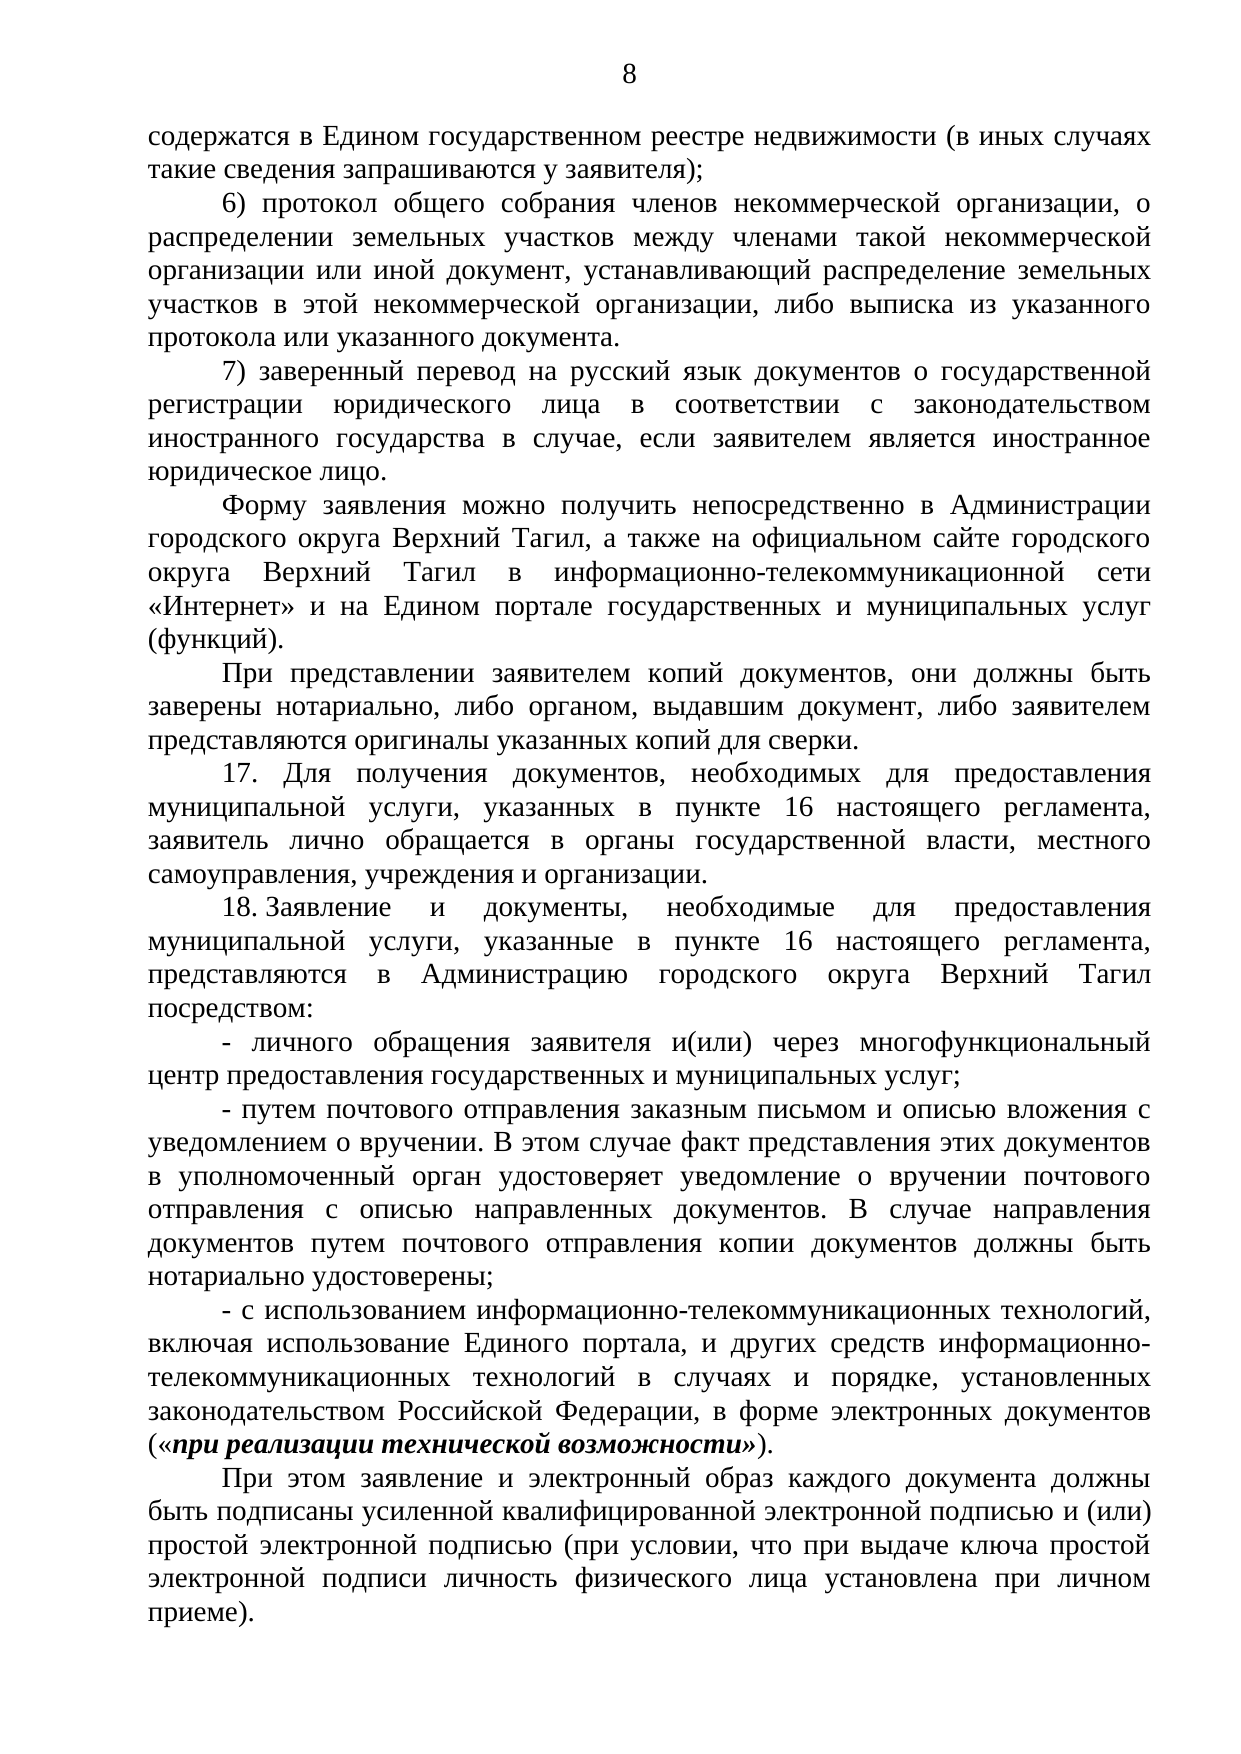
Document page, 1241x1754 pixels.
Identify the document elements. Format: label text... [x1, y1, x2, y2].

text - личного обращения заявителя и(или) через многофункциональный центр предоставления государственных и муниципальных услуг; [148, 1024, 1152, 1091]
text - с использованием информационно-телекоммуникационных технологий, включая использование Единого портала, и других средств информационно-телекоммуникационных технологий в случаях и порядке, установленных законодательством Российской Федерации, в форме электронных документов («при реализации технической возможности»). [148, 1292, 1152, 1460]
text 6) протокол общего собрания членов некоммерческой организации, о распределении земельных участков между членами такой некоммерческой организации или иной документ, устанавливающий распределение земельных участков в этой некоммерческой организации, либо выписка из указанного протокола или указанного документа. [148, 185, 1152, 353]
text 18. Заявление и документы, необходимые для предоставления муниципальной услуги, указанные в пункте 16 настоящего регламента, представляются в Администрацию городского округа Верхний Тагил посредством: [148, 889, 1152, 1024]
text При представлении заявителем копий документов, они должны быть заверены нотариально, либо органом, выдавшим документ, либо заявителем представляются оригиналы указанных копий для сверки. [148, 655, 1152, 755]
text При этом заявление и электронный образ каждого документа должны быть подписаны усиленной квалифицированной электронной подписью и (или) простой электронной подписью (при условии, что при выдаче ключа простой электронной подписи личность физического лица установлена при личном приеме). [148, 1460, 1152, 1627]
text 7) заверенный перевод на русский язык документов о государственной регистрации юридического лица в соответствии с законодательством иностранного государства в случае, если заявителем является иностранное юридическое лицо. [148, 353, 1152, 487]
text Форму заявления можно получить непосредственно в Администрации городского округа Верхний Тагил, а также на официальном сайте городского округа Верхний Тагил в информационно-телекоммуникационной сети «Интернет» и на Едином портале государственных и муниципальных услуг (функций). [148, 487, 1152, 655]
text - путем почтового отправления заказным письмом и описью вложения с уведомлением о вручении. В этом случае факт представления этих документов в уполномоченный орган удостоверяет уведомление о вручении почтового отправления с описью направленных документов. В случае направления документов путем почтового отправления копии документов должны быть нотариально удостоверены; [148, 1091, 1152, 1292]
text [148, 118, 1152, 185]
text 17. Для получения документов, необходимых для предоставления муниципальной услуги, указанных в пункте 16 настоящего регламента, заявитель лично обращается в органы государственной власти, местного самоуправления, учреждения и организации. [148, 755, 1152, 889]
